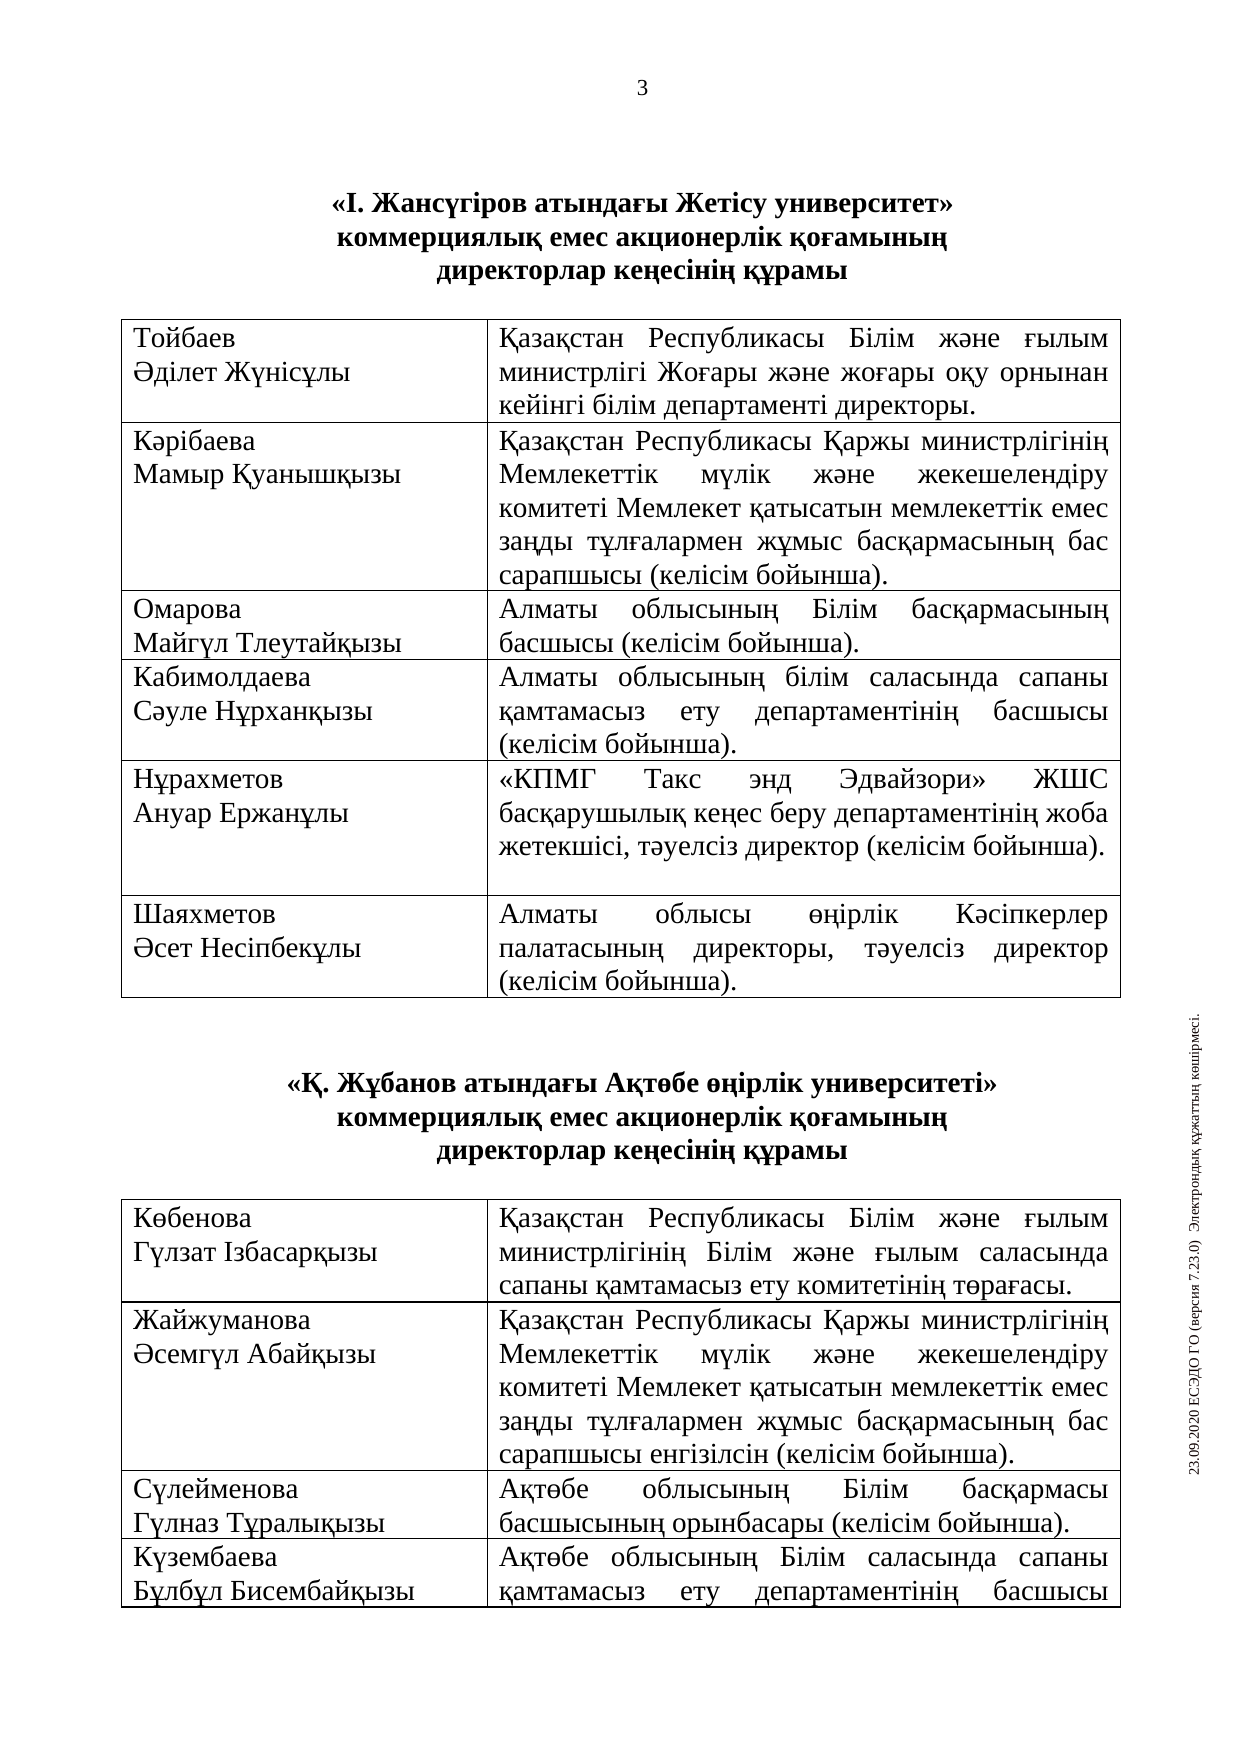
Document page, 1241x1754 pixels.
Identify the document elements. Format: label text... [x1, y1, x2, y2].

table_cell Шаяхметов Әсет Несіпбекұлы [122, 896, 487, 997]
table_cell Кабимолдаева Сәуле Нұрханқызы [122, 660, 487, 760]
table_cell Қазақстан Республикасы Қаржы министрлігінің Мемлекеттік мүлік және жекешелендіру комитеті Мемлекет қатысатын мемлекеттік емес заңды тұлғалармен жұмыс басқармасының бас сарапшысы енгізілсін (келісім бойынша). [488, 1303, 1120, 1470]
table_header Қазақстан Республикасы Білім және ғылым министрлігінің Білім және ғылым саласында сапаны қамтамасыз ету комитетінің төрағасы. [488, 1200, 1120, 1301]
table_cell Омарова Майгүл Тлеутайқызы [122, 591, 487, 658]
table_cell Нұрахметов Ануар Ержанұлы [122, 761, 487, 895]
text «І. Жансүгіров атындағы Жетісу университет» [133, 185, 1152, 219]
table_header Көбенова Гүлзат Ізбасарқызы [122, 1200, 487, 1301]
table_header Қазақстан Республикасы Білім және ғылым министрлігі Жоғары және жоғары оқу орнынан кейінгі білім департаменті директоры. [488, 320, 1120, 422]
table_cell Алматы облысының Білім басқармасының басшысы (келісім бойынша). [488, 591, 1120, 658]
table_cell Алматы облысы өңірлік Кәсіпкерлер палатасының директоры, тәуелсіз директор (келісім бойынша). [488, 896, 1120, 997]
table_cell Қазақстан Республикасы Қаржы министрлігінің Мемлекеттік мүлік және жекешелендіру комитеті Мемлекет қатысатын мемлекеттік емес заңды тұлғалармен жұмыс басқармасының бас сарапшысы (келісім бойынша). [488, 423, 1120, 590]
text директорлар кеңесінің құрамы [133, 252, 1152, 286]
table_cell Ақтөбе облысының Білім басқармасы басшысының орынбасары (келісім бойынша). [488, 1471, 1120, 1538]
table_header Тойбаев Әділет Жүнісұлы [122, 320, 487, 422]
table_cell Кәрібаева Мамыр Қуанышқызы [122, 423, 487, 590]
table_cell Жайжуманова Әсемгүл Абайқызы [122, 1303, 487, 1470]
table_cell Алматы облысының білім саласында сапаны қамтамасыз ету департаментінің басшысы (келісім бойынша). [488, 660, 1120, 760]
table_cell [488, 1539, 1120, 1606]
text «Қ. Жұбанов атындағы Ақтөбе өңірлік университеті» [133, 1065, 1152, 1099]
text коммерциялық емес акционерлік қоғамының [133, 1099, 1152, 1132]
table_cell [122, 1539, 487, 1606]
text коммерциялық емес акционерлік қоғамының [133, 219, 1152, 252]
text директорлар кеңесінің құрамы [133, 1132, 1152, 1166]
table_cell «КПМГ Такс энд Эдвайзори» ЖШС басқарушылық кеңес беру департаментінің жоба жетекшісі, тәуелсіз директор (келісім бойынша). [488, 761, 1120, 895]
table_cell Сүлейменова Гүлназ Тұралықызы [122, 1471, 487, 1538]
